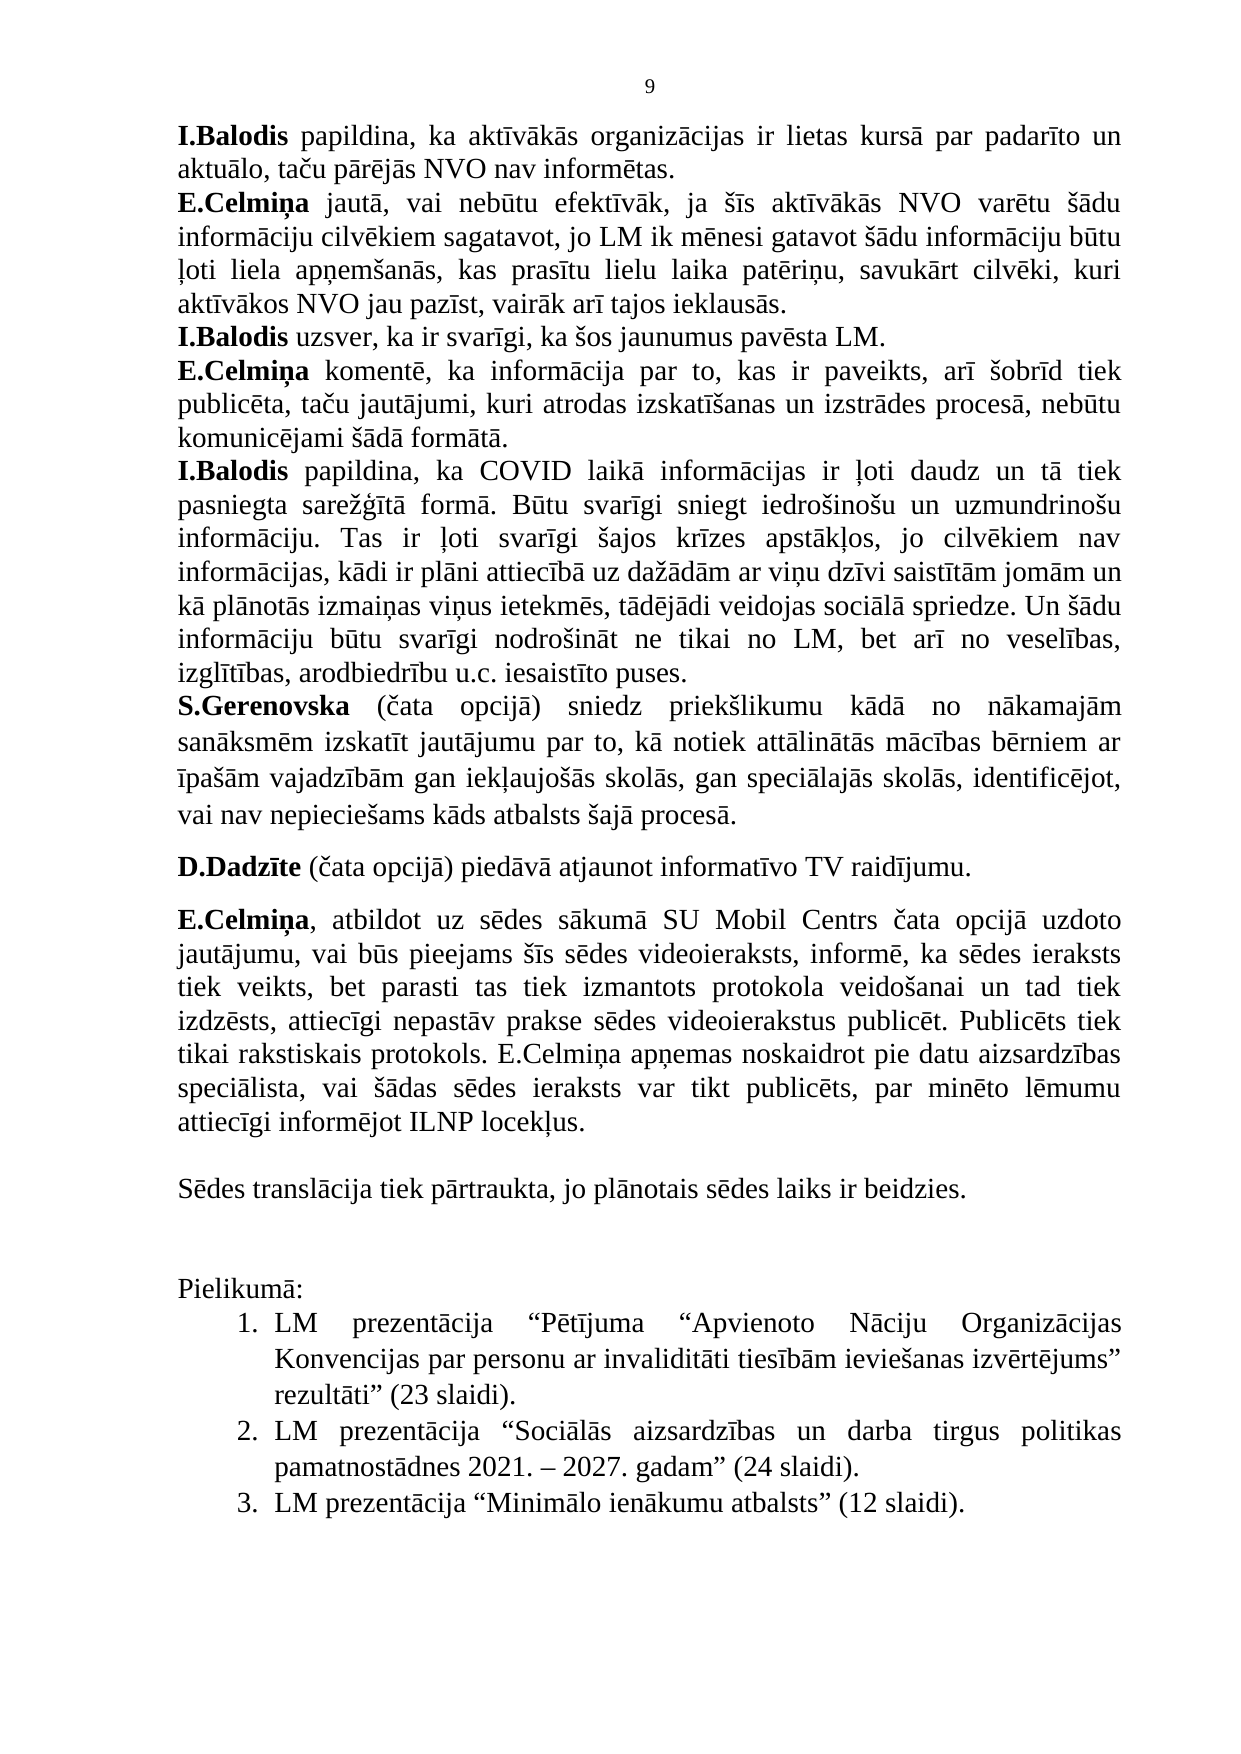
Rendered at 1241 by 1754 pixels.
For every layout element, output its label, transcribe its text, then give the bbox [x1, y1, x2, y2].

list LM prezentācija “Pētījuma “Apvienoto Nāciju Organizācijas Konvencijas par personu ar invaliditāti tiesībām ieviešanas izvērtējums” rezultāti” (23 slaidi). [237, 1305, 1122, 1411]
text I.Balodis papildina, ka aktīvākās organizācijas ir lietas kursā par padarīto un aktuālo, taču pārējās NVO nav informētas. [177, 118, 1122, 185]
text D.Dadzīte (čata opcijā) piedāvā atjaunot informatīvo TV raidījumu. [177, 849, 1122, 883]
text Sēdes translācija tiek pārtraukta, jo plānotais sēdes laiks ir beidzies. [177, 1171, 1122, 1204]
list LM prezentācija “Minimālo ienākumu atbalsts” (12 slaidi). [237, 1486, 1122, 1519]
text I.Balodis uzsver, ka ir svarīgi, ka šos jaunumus pavēsta LM. [177, 319, 1122, 353]
list LM prezentācija “Sociālās aizsardzības un darba tirgus politikas pamatnostādnes 2021. – 2027. gadam” (24 slaidi). [237, 1413, 1122, 1483]
text E.Celmiņa jautā, vai nebūtu efektīvāk, ja šīs aktīvākās NVO varētu šādu informāciju cilvēkiem sagatavot, jo LM ik mēnesi gatavot šādu informāciju būtu ļoti liela apņemšanās, kas prasītu lielu laika patēriņu, savukārt cilvēki, kuri aktīvākos NVO jau pazīst, vairāk arī tajos ieklausās. [177, 185, 1122, 319]
text S.Gerenovska (čata opcijā) sniedz priekšlikumu kādā no nākamajām sanāksmēm izskatīt jautājumu par to, kā notiek attālinātās mācības bērniem ar īpašām vajadzībām gan iekļaujošās skolās, gan speciālajās skolās, identificējot, vai nav nepieciešams kāds atbalsts šajā procesā. [177, 688, 1122, 830]
text I.Balodis papildina, ka COVID laikā informācijas ir ļoti daudz un tā tiek pasniegta sarežģītā formā. Būtu svarīgi sniegt iedrošinošu un uzmundrinošu informāciju. Tas ir ļoti svarīgi šajos krīzes apstākļos, jo cilvēkiem nav informācijas, kādi ir plāni attiecībā uz dažādām ar viņu dzīvi saistītām jomām un kā plānotās izmaiņas viņus ietekmēs, tādējādi veidojas sociālā spriedze. Un šādu informāciju būtu svarīgi nodrošināt ne tikai no LM, bet arī no veselības, izglītības, arodbiedrību u.c. iesaistīto puses. [177, 453, 1122, 688]
text E.Celmiņa, atbildot uz sēdes sākumā SU Mobil Centrs čata opcijā uzdoto jautājumu, vai būs pieejams šīs sēdes videoieraksts, informē, ka sēdes ieraksts tiek veikts, bet parasti tas tiek izmantots protokola veidošanai un tad tiek izdzēsts, attiecīgi nepastāv prakse sēdes videoierakstus publicēt. Publicēts tiek tikai rakstiskais protokols. E.Celmiņa apņemas noskaidrot pie datu aizsardzības speciālista, vai šādas sēdes ieraksts var tikt publicēts, par minēto lēmumu attiecīgi informējot ILNP locekļus. [177, 902, 1122, 1137]
text Pielikumā: [177, 1271, 1122, 1305]
text E.Celmiņa komentē, ka informācija par to, kas ir paveikts, arī šobrīd tiek publicēta, taču jautājumi, kuri atrodas izskatīšanas un izstrādes procesā, nebūtu komunicējami šādā formātā. [177, 353, 1122, 453]
